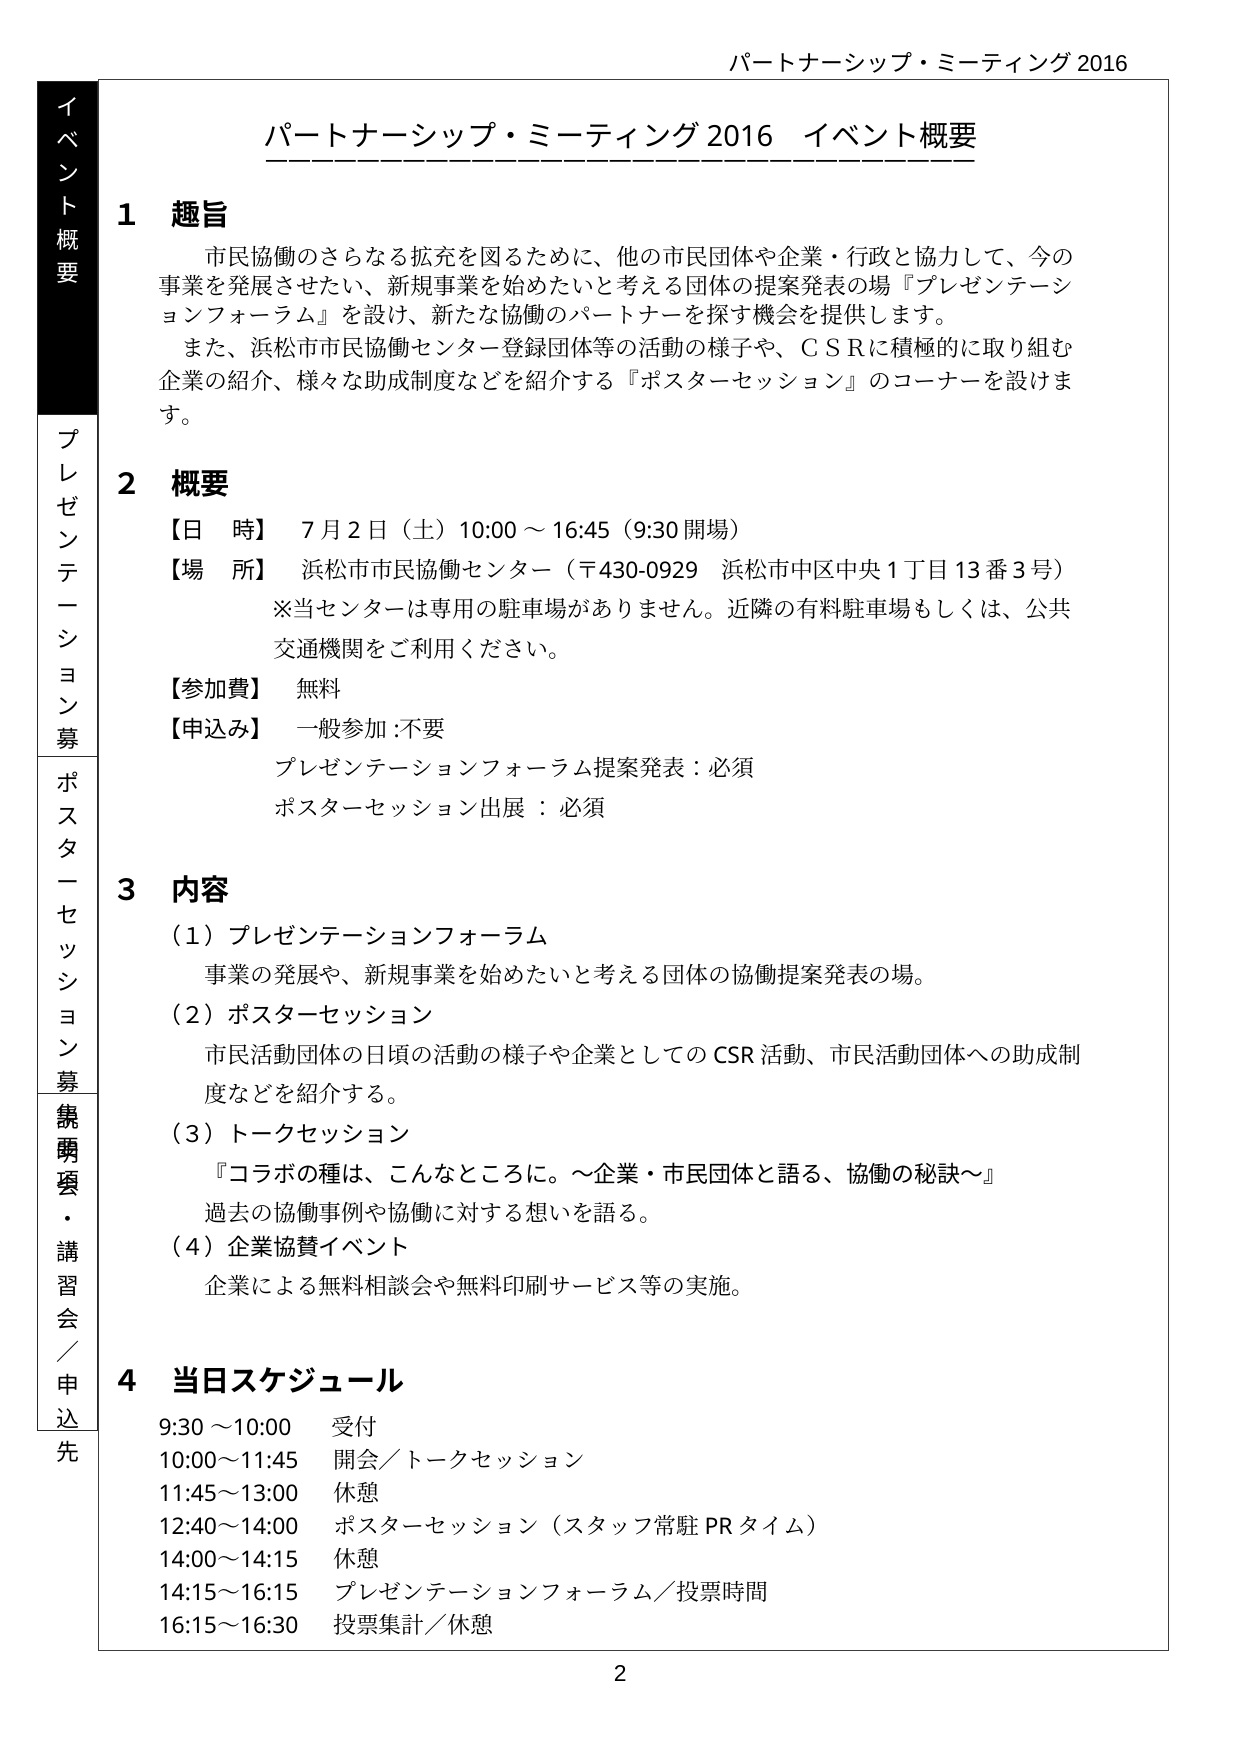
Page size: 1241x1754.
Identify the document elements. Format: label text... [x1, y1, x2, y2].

text ――――――――――――――――――――――――――――――― [112, 155, 1128, 171]
text 14:00～14:15 休憩 [158, 1541, 1128, 1574]
text （２）ポスターセッション [135, 997, 1082, 1030]
text ２ 概要 [112, 461, 1128, 503]
text 市民活動団体の日頃の活動の様子や企業としてのCSR 活動、市民活動団体への助成制度などを紹介する。 [158, 1037, 1082, 1109]
text 企業による無料相談会や無料印刷サービス等の実施。 [158, 1268, 1082, 1301]
text 14:15～16:15 プレゼンテーションフォーラム／投票時間 [158, 1574, 1128, 1607]
text （４）企業協賛イベント [135, 1228, 1082, 1262]
text 【場 所】 浜松市市民協働センター（〒430-0929 浜松市中区中央1丁目13番3号） ※当センターは専用の駐車場がありません。近隣の有料駐車場もしくは、公共交通機関をご利用ください。 [158, 552, 1082, 664]
text 9:30 ～10:00 受付 [158, 1408, 1128, 1442]
text プレゼンテーションフォーラム提案発表：必須 [135, 750, 1082, 783]
text 【申込み】 一般参加 :不要 [135, 710, 1082, 744]
text パートナーシップ・ミーティング2016 イベント概要 [112, 112, 1128, 155]
text １ 趣旨 [112, 191, 1128, 234]
text ４ 当日スケジュール [112, 1358, 1128, 1400]
text 過去の協働事例や協働に対する想いを語る。 [158, 1195, 1082, 1228]
text ポスターセッション出展 ： 必須 [135, 790, 1082, 823]
text 市民協働のさらなる拡充を図るために、他の市民団体や企業・行政と協力して、今の事業を発展させたい、新規事業を始めたいと考える団体の提案発表の場『プレゼンテーションフォーラム』を設け、新たな協働のパートナーを探す機会を提供します。 [158, 242, 1082, 329]
text 【日 時】 7 月2 日（土）10:00 ～ 16:45（9:30開場） [135, 512, 1082, 545]
text （３）トークセッション 『コラボの種は、こんなところに。～企業・市民団体と語る、協働の秘訣～』 [158, 1116, 1082, 1189]
text 16:15～16:30 投票集計／休憩 [158, 1607, 1128, 1640]
text 11:45～13:00 休憩 [157, 1475, 1128, 1508]
text ３ 内容 [112, 867, 1128, 909]
text 【参加費】 無料 [135, 671, 1082, 704]
text （１）プレゼンテーションフォーラム [135, 918, 1082, 951]
text 12:40～14:00 ポスターセッション（スタッフ常駐PRタイム） [158, 1508, 1128, 1541]
text 事業の発展や、新規事業を始めたいと考える団体の協働提案発表の場。 [158, 957, 1082, 990]
text また、浜松市市民協働センター登録団体等の活動の様子や、ＣＳＲに積極的に取り組む企業の紹介、様々な助成制度などを紹介する『ポスターセッション』のコーナーを設けます。 [158, 329, 1082, 429]
text 10:00～11:45 開会／トークセッション [158, 1442, 1128, 1475]
